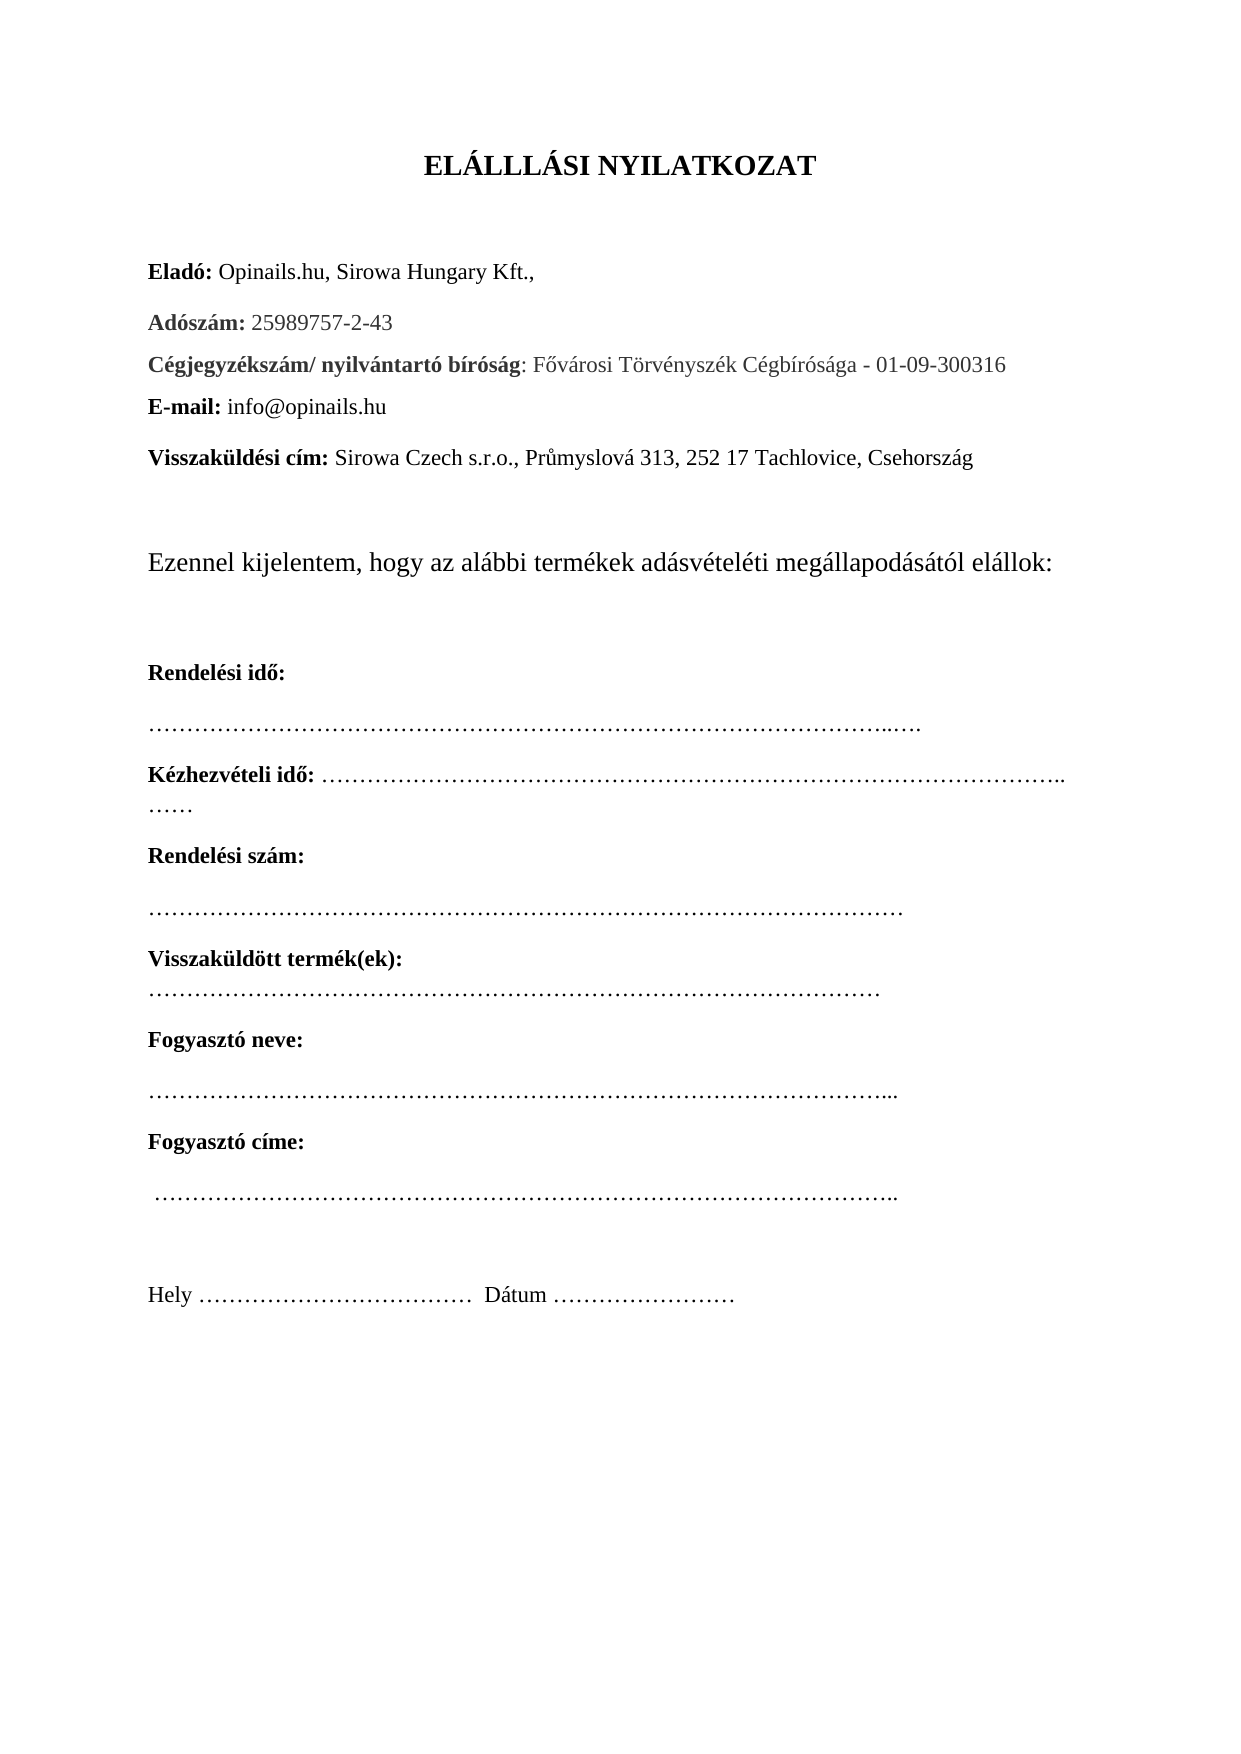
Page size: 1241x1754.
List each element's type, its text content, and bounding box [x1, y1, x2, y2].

text Visszaküldött termék(ek): …………………………………………………………………………………… [148, 945, 1093, 1001]
text ……………………………………………………………………………………… [148, 894, 1093, 920]
text Fogyasztó neve: [148, 1026, 1093, 1052]
text Rendelési idő: [148, 659, 1093, 686]
text ……………………………………………………………………………………..…. [148, 710, 1093, 737]
text Visszaküldési cím: Sirowa Czech s.r.o., Průmyslová 313, 252 17 Tachlovice, Csehország [148, 444, 1093, 470]
text Eladó: Opinails.hu, Sirowa Hungary Kft., [148, 258, 1093, 284]
text Ezennel kijelentem, hogy az alábbi termékek adásvételéti megállapodásától elállok: [148, 546, 1093, 577]
text Adószám: 25989757-2-43 [148, 309, 1093, 335]
text Kézhezvételi idő: ……………………………………………………………………………………..…… [148, 761, 1093, 818]
text E-mail: info@opinails.hu [148, 393, 1093, 419]
text Rendelési szám: [148, 843, 1093, 869]
text Hely ……………………………… Dátum …………………… [148, 1281, 1093, 1307]
text …………………………………………………………………………………….. [148, 1179, 1093, 1205]
text ELÁLLLÁSI NYILATKOZAT [148, 148, 1093, 181]
text ……………………………………………………………………………………... [148, 1077, 1093, 1103]
text Cégjegyzékszám/ nyilvántartó bíróság: Fővárosi Törvényszék Cégbírósága - 01-09-300316 [148, 351, 1093, 377]
text Fogyasztó címe: [148, 1128, 1093, 1154]
